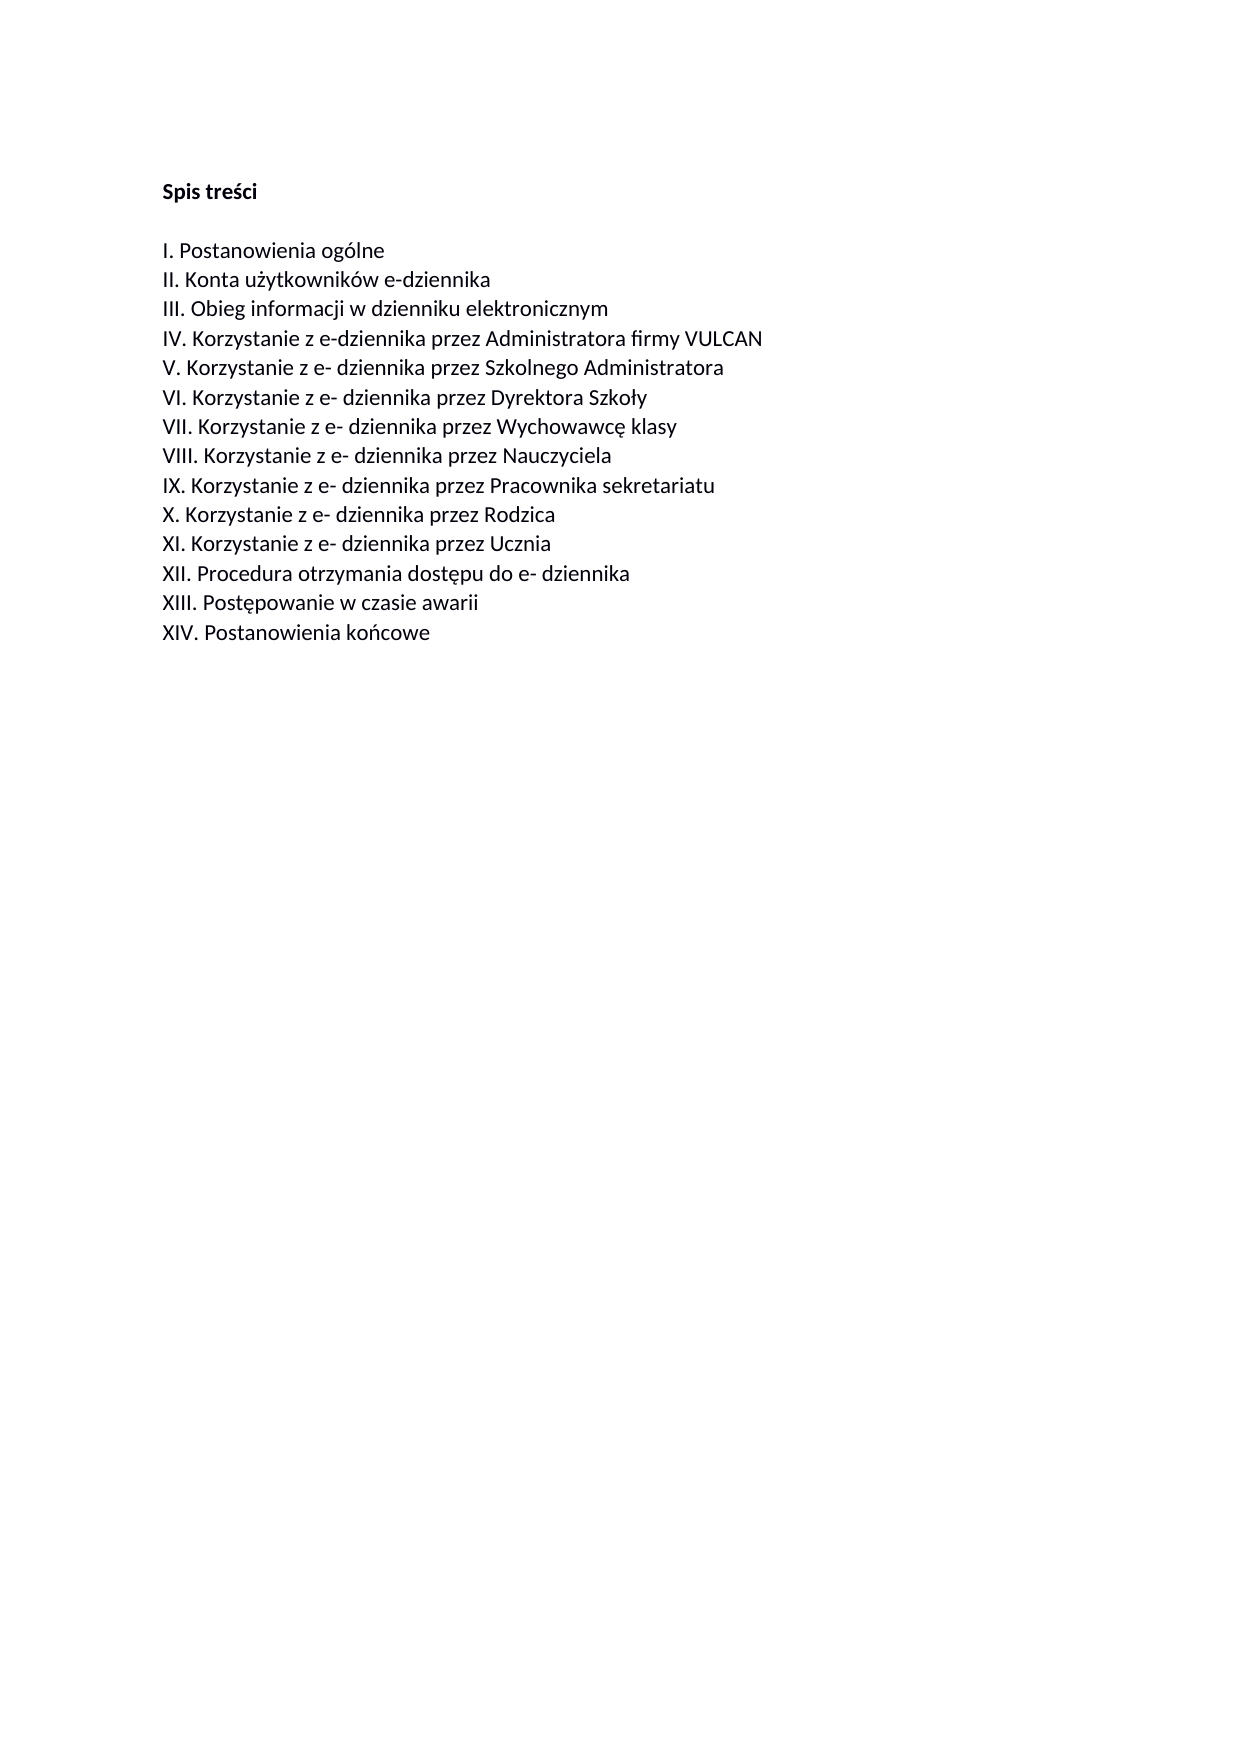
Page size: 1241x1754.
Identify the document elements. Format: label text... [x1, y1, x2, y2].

list I. Postanowienia ogólne [162, 236, 1093, 264]
list V. Korzystanie z e- dziennika przez Szkolnego Administratora [162, 353, 1093, 381]
list III. Obieg informacji w dzienniku elektronicznym [162, 294, 1093, 322]
list IV. Korzystanie z e-dziennika przez Administratora firmy VULCAN [162, 324, 1093, 352]
list X. Korzystanie z e- dziennika przez Rodzica [162, 500, 1093, 528]
list VIII. Korzystanie z e- dziennika przez Nauczyciela [162, 441, 1093, 469]
list XIV. Postanowienia końcowe [162, 618, 1093, 646]
list Spis treści [162, 177, 1093, 205]
list IX. Korzystanie z e- dziennika przez Pracownika sekretariatu [162, 471, 1093, 499]
list VI. Korzystanie z e- dziennika przez Dyrektora Szkoły [162, 383, 1093, 411]
list XII. Procedura otrzymania dostępu do e- dziennika [162, 559, 1093, 587]
list VII. Korzystanie z e- dziennika przez Wychowawcę klasy [162, 412, 1093, 440]
list XIII. Postępowanie w czasie awarii [162, 588, 1093, 616]
list II. Konta użytkowników e-dziennika [162, 265, 1093, 293]
list XI. Korzystanie z e- dziennika przez Ucznia [162, 529, 1093, 557]
